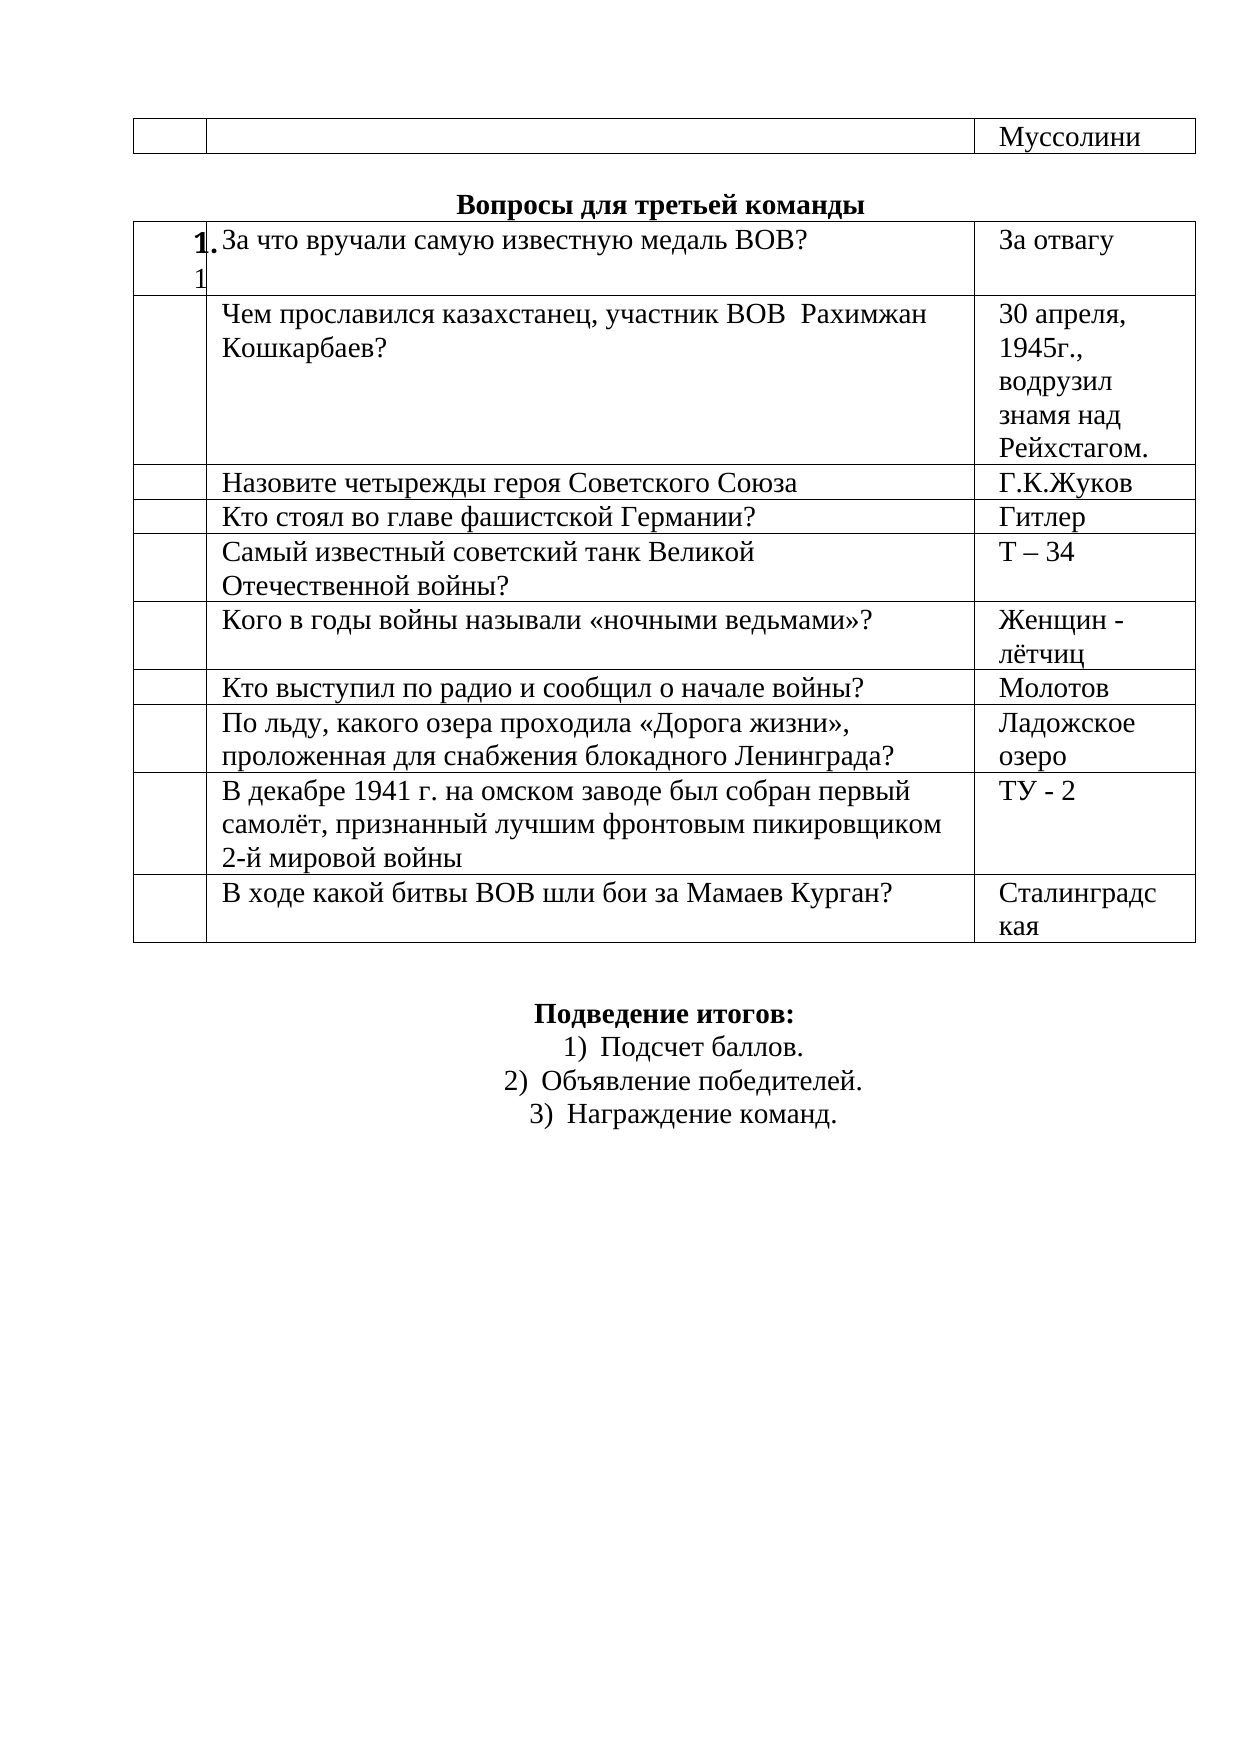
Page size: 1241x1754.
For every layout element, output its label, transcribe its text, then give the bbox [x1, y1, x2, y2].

text Вопросы для третьей команды [177, 187, 1137, 221]
table_cell Кого в годы войны называли «ночными ведьмами»? [207, 602, 974, 669]
table_cell Т – 34 [975, 534, 1195, 601]
text Подведение итогов: [177, 996, 1152, 1029]
table_cell Назовите четырежды героя Советского Союза [207, 465, 974, 498]
table_header За что вручали самую известную медаль ВОВ? [207, 222, 974, 295]
table_cell [134, 296, 206, 464]
list Награждение команд. [215, 1096, 1152, 1130]
table_cell [134, 773, 206, 874]
list Подсчет баллов. [215, 1029, 1152, 1063]
table_cell Г.К.Жуков [975, 465, 1195, 498]
table_cell [134, 465, 206, 498]
table_cell ТУ - 2 [975, 773, 1195, 874]
table_header За отвагу [975, 222, 1195, 295]
table_cell [134, 534, 206, 601]
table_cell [207, 119, 974, 153]
list Объявление победителей. [215, 1063, 1152, 1096]
table_cell 30 апреля, 1945г., водрузил знамя над Рейхстагом. [975, 296, 1195, 464]
table_cell Гитлер [975, 500, 1195, 533]
table_cell Кто стоял во главе фашистской Германии? [207, 500, 974, 533]
table_cell [134, 875, 206, 942]
table_cell Молотов [975, 670, 1195, 704]
table_cell [134, 119, 206, 153]
table_cell Сталинградская [975, 875, 1195, 942]
table_cell [134, 705, 206, 772]
table_cell По льду, какого озера проходила «Дорога жизни», проложенная для снабжения блокадного Ленинграда? [207, 705, 974, 772]
table_cell [134, 500, 206, 533]
table_cell Кто выступил по радио и сообщил о начале войны? [207, 670, 974, 704]
table_cell Ладожское озеро [975, 705, 1195, 772]
table_cell Самый известный советский танк Великой Отечественной войны? [207, 534, 974, 601]
table_cell В ходе какой битвы ВОВ шли бои за Мамаев Курган? [207, 875, 974, 942]
table_cell Женщин - лётчиц [975, 602, 1195, 669]
table_cell Б. Муссолини [975, 119, 1195, 153]
table_cell Чем прославился казахстанец, участник ВОВ Рахимжан Кошкарбаев? [207, 296, 974, 464]
table_cell [134, 602, 206, 669]
table_cell [134, 670, 206, 704]
table_header 1 [134, 222, 206, 295]
table_cell В декабре 1941 г. на омском заводе был собран первый самолёт, признанный лучшим фронтовым пикировщиком 2-й мировой войны [207, 773, 974, 874]
